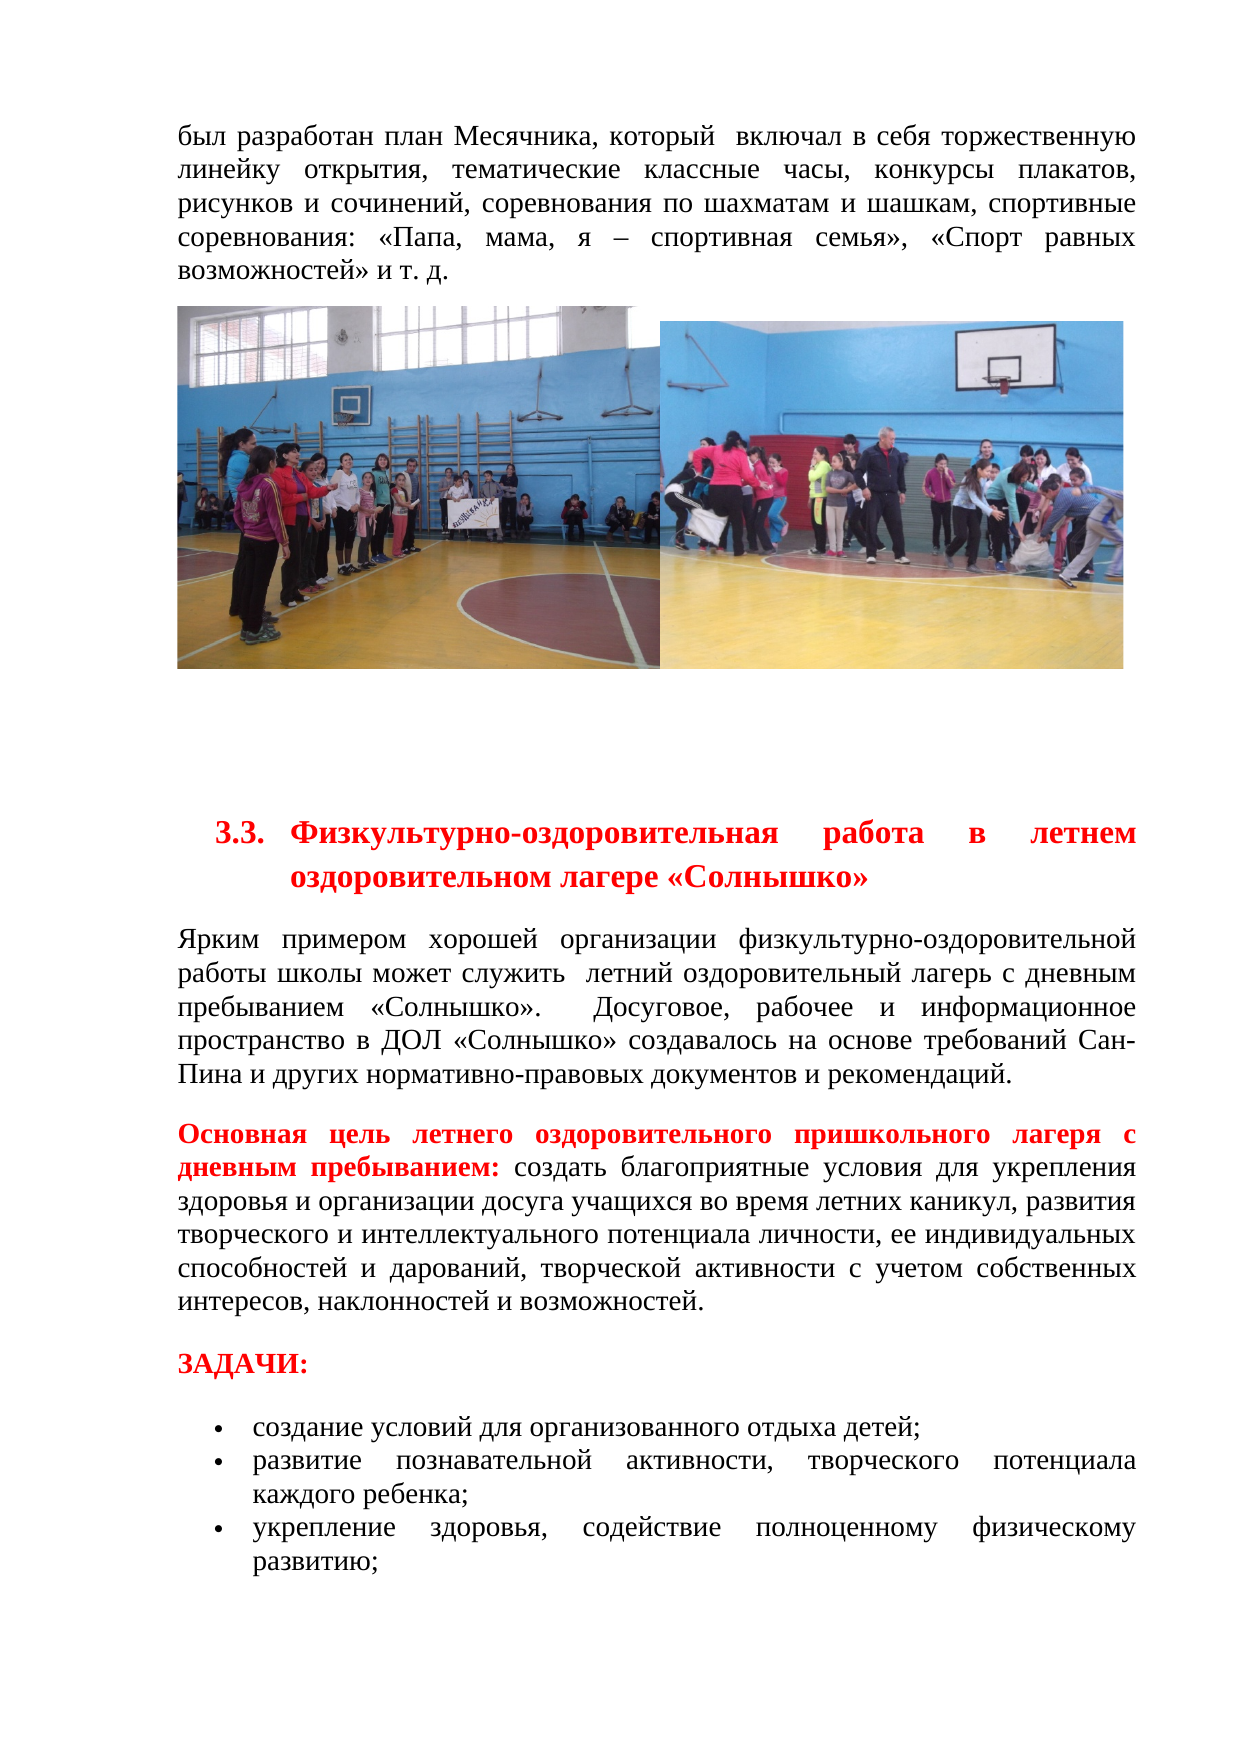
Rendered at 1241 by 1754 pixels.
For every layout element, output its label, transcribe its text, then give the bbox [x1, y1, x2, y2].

list укрепление здоровья, содействие полноценному физическому развитию; [215, 1509, 1137, 1577]
text Основная цель летнего оздоровительного пришкольного лагеря с дневным пребыванием: создать благоприятные условия для укрепления здоровья и организации досуга учащихся во время летних каникул, развития творческого и интеллектуального потенциала личности, ее индивидуальных способностей и дарований, творческой активности с учетом собственных интересов, наклонностей и возможностей. [177, 1116, 1137, 1317]
list Физкультурно-оздоровительная работа в летнем оздоровительном лагере «Солнышко» [215, 813, 1137, 895]
list создание условий для организованного отдыха детей; [215, 1409, 1137, 1442]
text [177, 118, 1137, 286]
text Ярким примером хорошей организации физкультурно-оздоровительной работы школы может служить летний оздоровительный лагерь с дневным пребыванием «Солнышко». Досуговое, рабочее и информационное пространство в ДОЛ «Солнышко» создавалось на основе требований Сан-Пина и других нормативно-правовых документов и рекомендаций. [177, 922, 1137, 1089]
picture [177, 306, 1124, 669]
text ЗАДАЧИ: [177, 1346, 1137, 1380]
list развитие познавательной активности, творческого потенциала каждого ребенка; [215, 1442, 1137, 1509]
